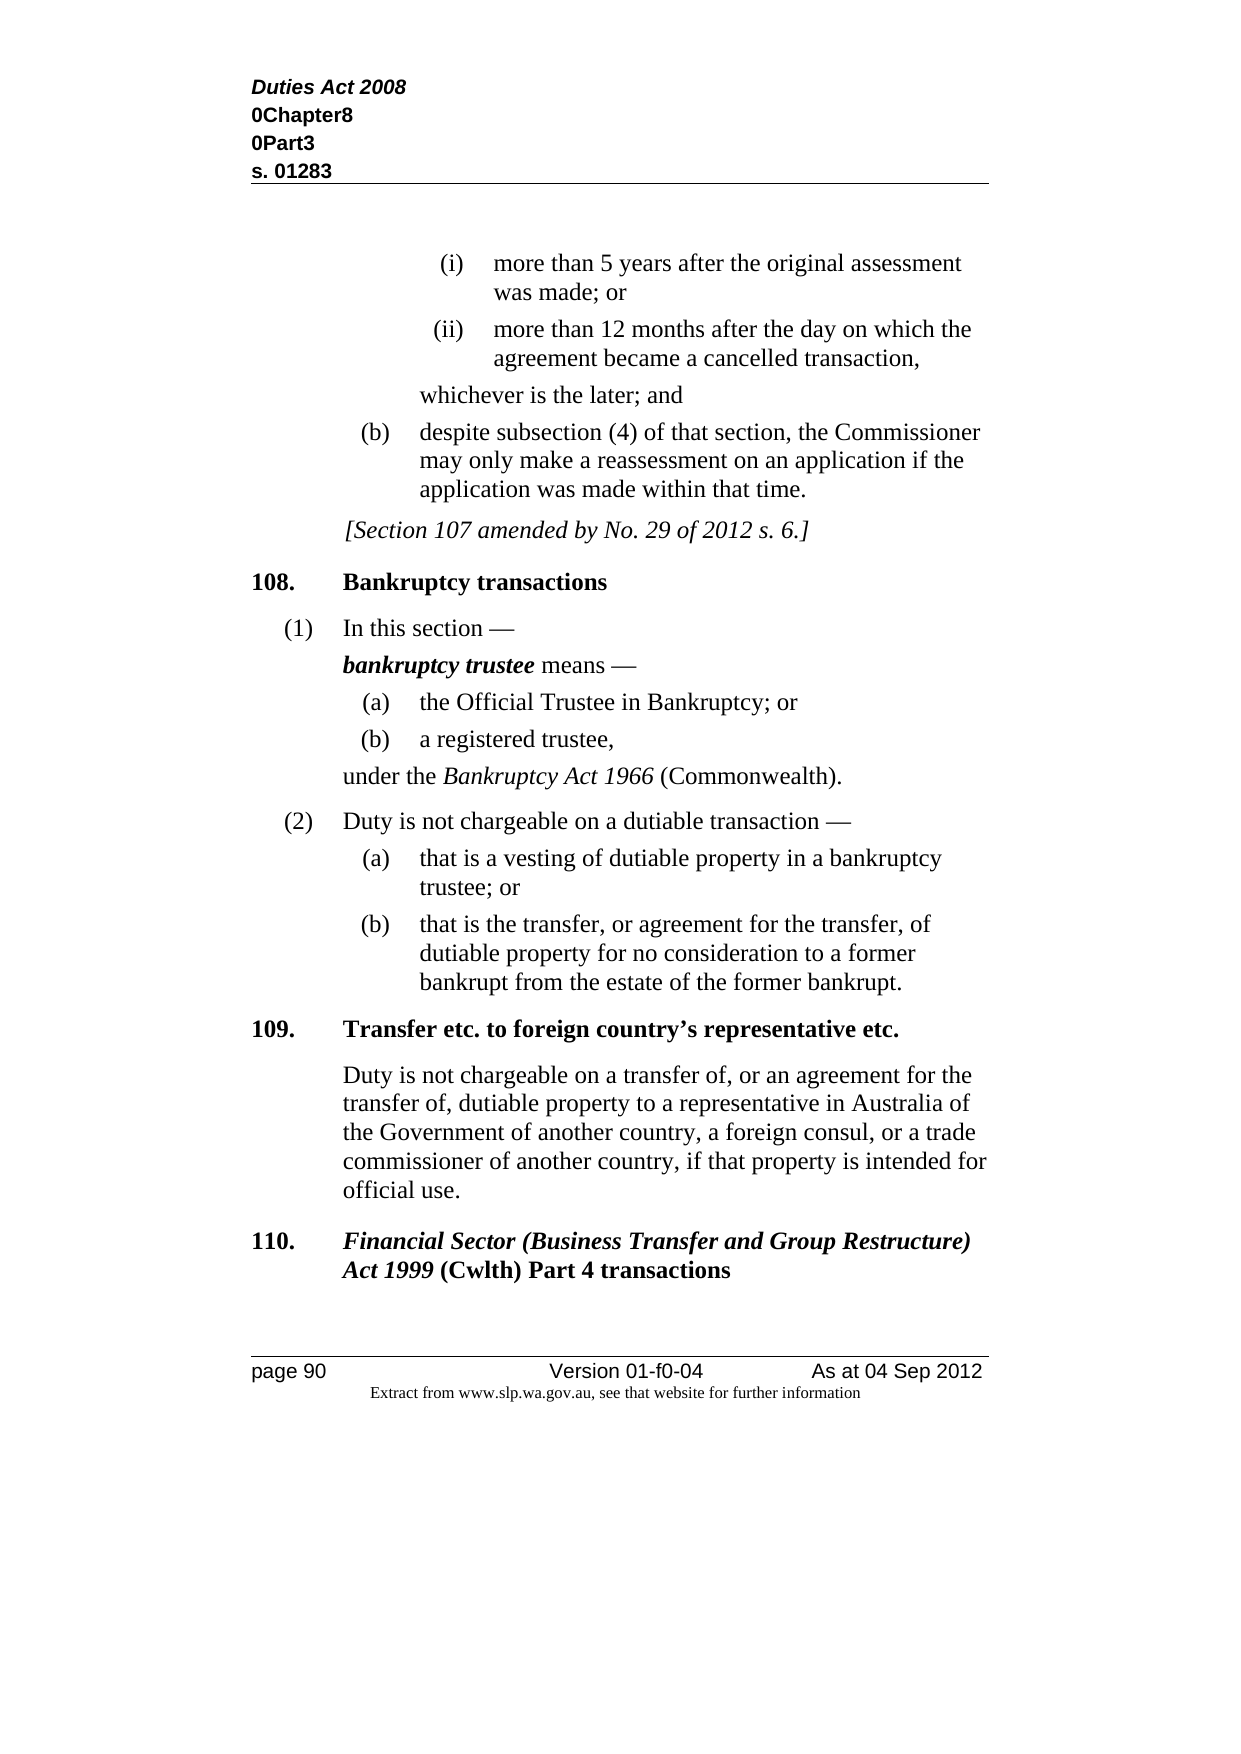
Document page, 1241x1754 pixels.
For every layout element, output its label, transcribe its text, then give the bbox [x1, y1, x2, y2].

subtitle 109. Transfer etc. to foreign country’s representative etc. [251, 1014, 989, 1043]
text [Section 107 amended by No. 29 of 2012 s. 6.] [251, 516, 989, 544]
text (b) that is the transfer, or agreement for the transfer, of dutiable property for no consideration to a former bankrupt from the estate of the former bankrupt. [251, 909, 989, 996]
text (b) a registered trustee, [251, 724, 989, 753]
text (1) In this section — [251, 613, 989, 641]
text (a) the Official Trustee in Bankruptcy; or [251, 687, 989, 716]
text under the Bankruptcy Act 1966 (Commonwealth). [251, 761, 989, 790]
subtitle 108. Bankruptcy transactions [251, 567, 989, 596]
text (b) despite subsection (4) of that section, the Commissioner may only make a reassessment on an application if the application was made within that time. [251, 417, 989, 503]
text bankruptcy trustee means — [251, 650, 989, 678]
text (ii) more than 12 months after the day on which the agreement became a cancelled transaction, [251, 314, 989, 371]
text Duty is not chargeable on a transfer of, or an agreement for the transfer of, dutiable property to a representative in of the Government of another country, a foreign consul, or a trade commissioner of another country, if that property is intended for official use. [251, 1060, 989, 1203]
text (i) more than 5 years after the original assessment was made; or [251, 248, 989, 306]
text whichever is the later; and [251, 380, 989, 408]
subtitle 110. Financial Sector (Business Transfer and Group Restructure) Act 1999 (Cwlth) Part 4 transactions [251, 1226, 989, 1284]
text (2) Duty is not chargeable on a dutiable transaction — [251, 806, 989, 835]
text (a) that is a vesting of dutiable property in a bankruptcy trustee; or [251, 843, 989, 901]
